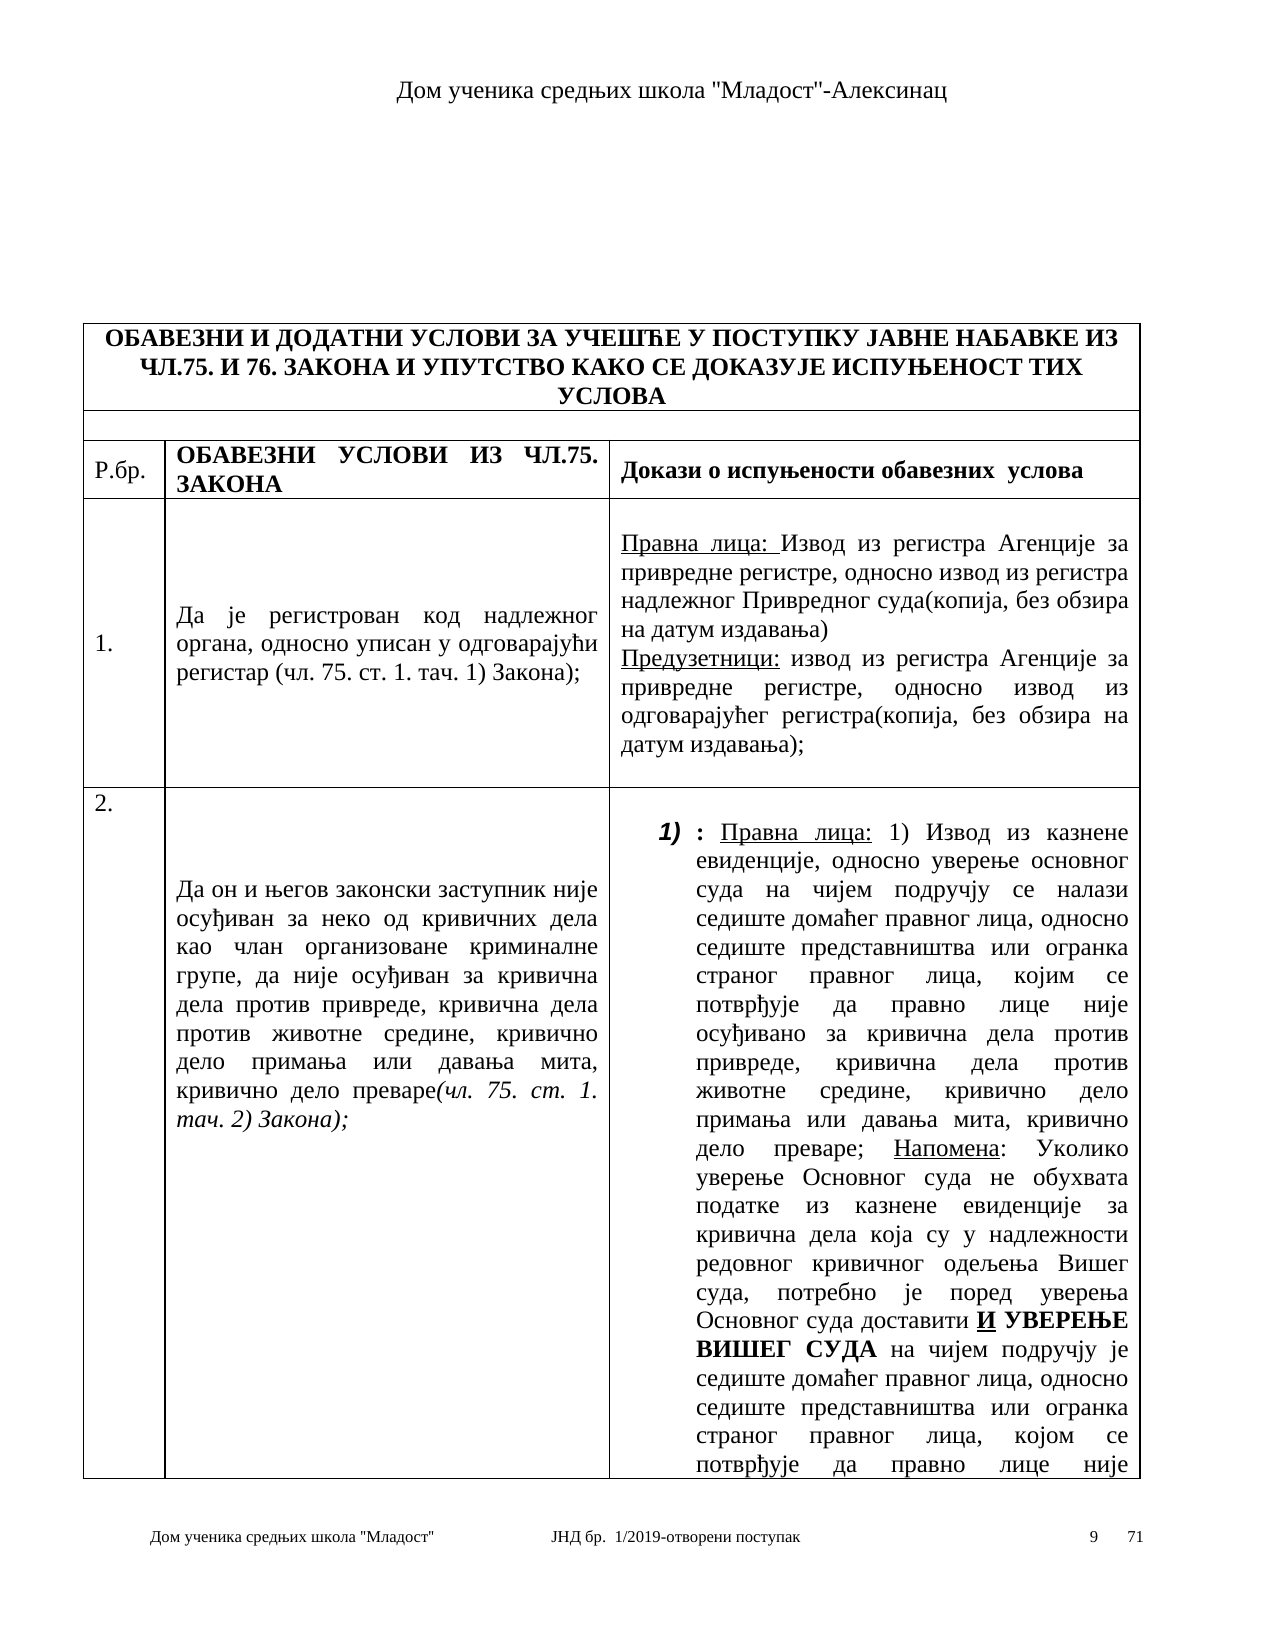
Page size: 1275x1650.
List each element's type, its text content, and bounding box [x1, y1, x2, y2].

table_cell Да је регистрован код надлежног органа, односно уписан у одговарајући регистар (чл. 75. ст. 1. тач. 1) Закона); [166, 499, 609, 787]
table_cell Правна лица: Извод из регистра Агенције за привредне регистре, односно извод из регистра надлежног Привредног суда(копија, без обзира на датум издавања) Предузетници: извод из регистра Агенције за привредне регистре, односно извод из одговарајућег регистра(копија, без обзира на датум издавања); [610, 499, 1139, 787]
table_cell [610, 788, 1139, 1478]
table_cell 2. [84, 788, 164, 1478]
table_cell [166, 788, 609, 1478]
table_cell Р.бр. [84, 441, 164, 498]
table_cell 1. [84, 499, 164, 787]
table_cell ОБАВЕЗНИ УСЛОВИ ИЗ ЧЛ.75. ЗАКОНА [166, 441, 609, 498]
table_header ОБАВЕЗНИ И ДОДАТНИ УСЛОВИ ЗА УЧЕШЋЕ У ПОСТУПКУ ЈАВНЕ НАБАВКЕ ИЗ ЧЛ.75. И 76. ЗАКОНА И УПУТСТВО КАКО СЕ ДОКАЗУЈЕ ИСПУЊЕНОСТ ТИХ УСЛОВА [84, 324, 1139, 410]
table_cell [84, 411, 1139, 439]
table_cell Докази о испуњености обавезних услова [610, 441, 1139, 498]
